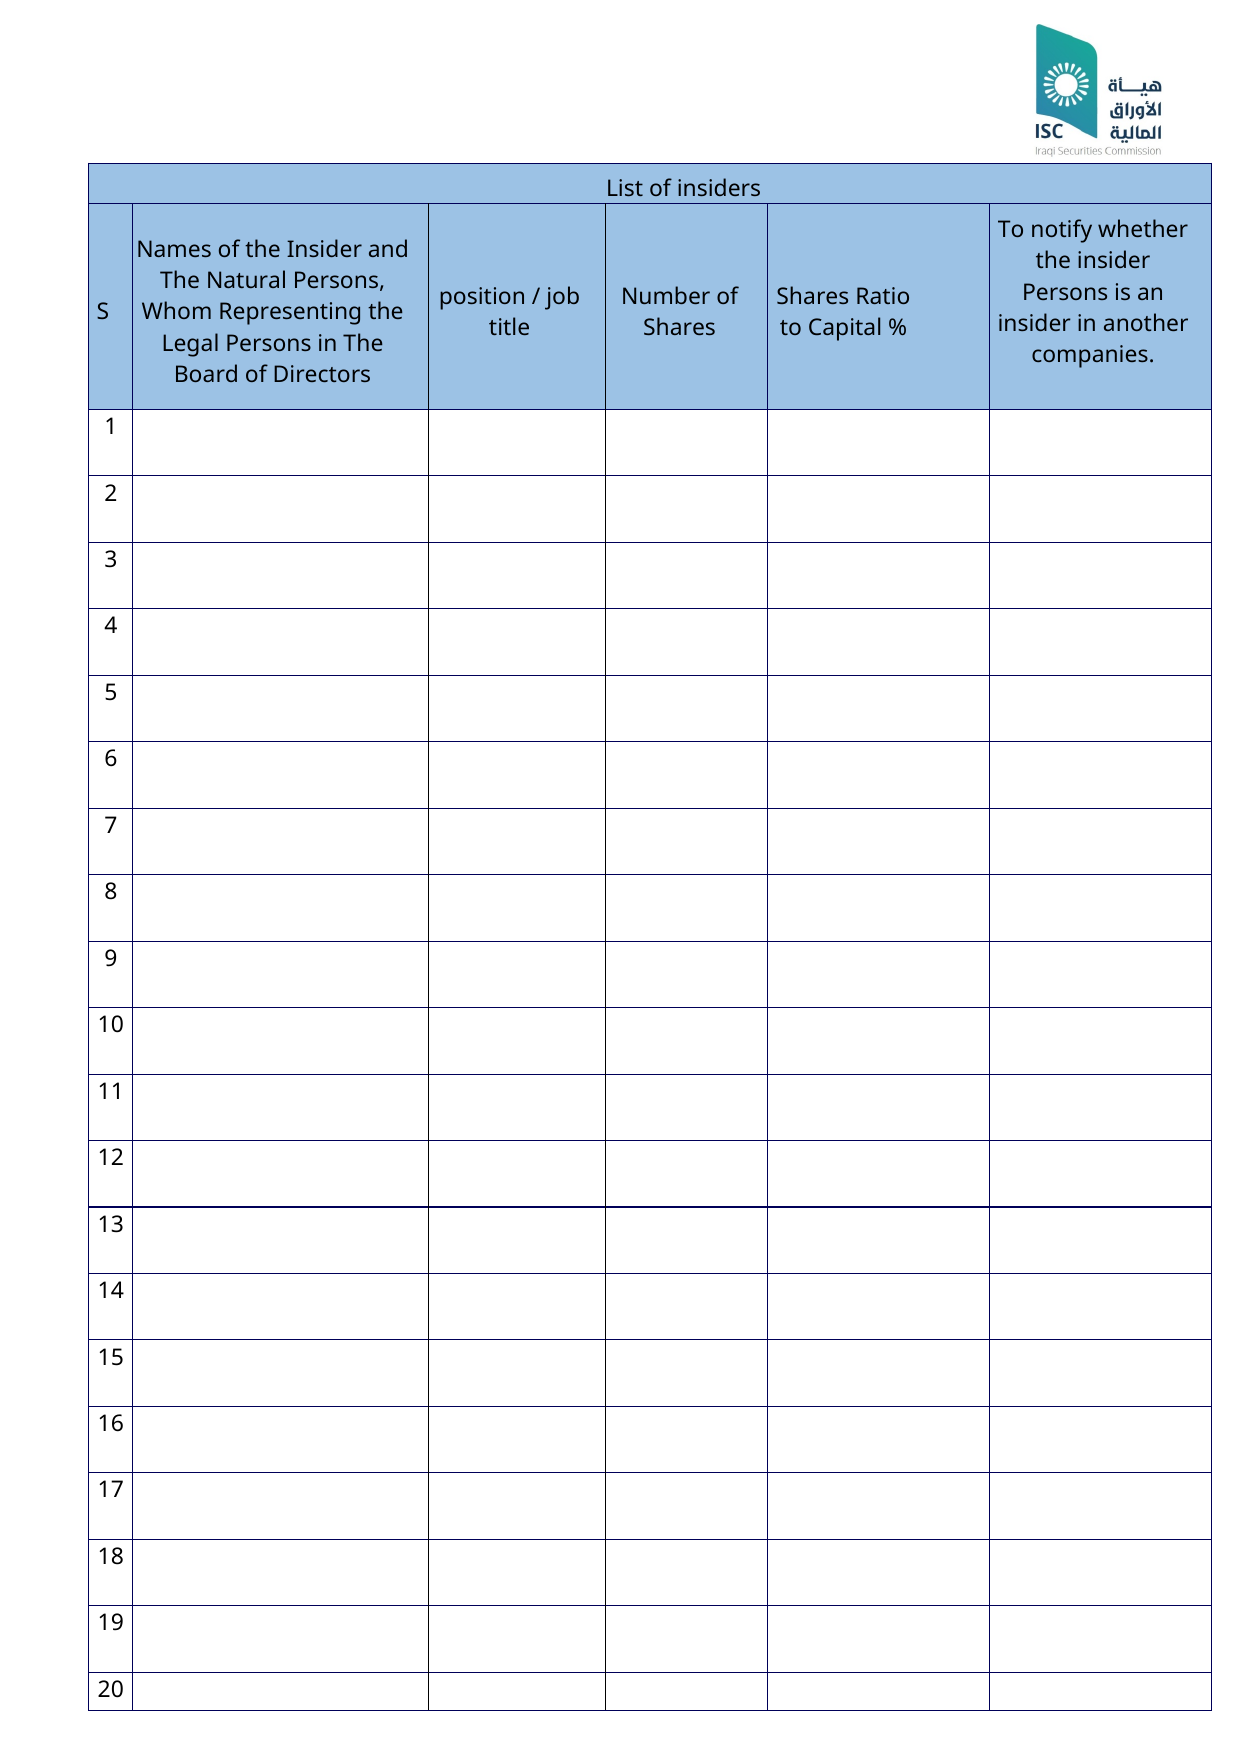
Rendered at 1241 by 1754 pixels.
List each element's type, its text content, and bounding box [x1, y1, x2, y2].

table_cell Number of Shares [606, 204, 767, 409]
table_cell [133, 942, 428, 1007]
table_cell [133, 543, 428, 608]
table_cell [990, 609, 1211, 675]
table_cell [429, 1274, 605, 1339]
table_cell [429, 609, 605, 675]
table_cell S [89, 204, 132, 409]
table_cell [429, 1473, 605, 1539]
table_cell 3 [89, 543, 132, 608]
table_cell [133, 1407, 428, 1472]
table_cell [429, 1208, 605, 1273]
table_cell [768, 676, 989, 741]
table_cell [429, 676, 605, 741]
table_cell [606, 609, 767, 675]
table_cell [133, 1008, 428, 1073]
table_cell [606, 676, 767, 741]
table_cell [990, 1673, 1211, 1710]
table_cell [133, 1606, 428, 1672]
table_cell [768, 1606, 989, 1672]
table_cell [768, 1208, 989, 1273]
table_cell 15 [89, 1340, 132, 1406]
table_cell [429, 1141, 605, 1206]
table_cell [133, 1141, 428, 1206]
table_cell [606, 410, 767, 475]
table_cell 8 [89, 875, 132, 941]
table_cell [768, 1075, 989, 1140]
table_cell [990, 742, 1211, 808]
table_cell [990, 676, 1211, 741]
picture [1023, 20, 1164, 159]
table_cell 12 [89, 1141, 132, 1206]
table_cell 19 [89, 1606, 132, 1672]
table_cell position / job title [429, 204, 605, 409]
table_cell [429, 1606, 605, 1672]
table_cell [133, 1473, 428, 1539]
table_header List of insiders [89, 164, 1211, 203]
table_cell [133, 609, 428, 675]
table_cell [990, 1208, 1211, 1273]
table_cell [606, 1606, 767, 1672]
table_cell [768, 609, 989, 675]
table_cell [768, 875, 989, 941]
table_cell [768, 410, 989, 475]
table_cell 20 [89, 1673, 132, 1710]
table_cell [133, 1208, 428, 1273]
table_cell [429, 1673, 605, 1710]
table_cell [990, 809, 1211, 874]
table_cell 1 [89, 410, 132, 475]
table_cell [133, 1274, 428, 1339]
table_cell [990, 476, 1211, 542]
table_cell 6 [89, 742, 132, 808]
table_cell [606, 875, 767, 941]
table_cell [429, 875, 605, 941]
table_cell [606, 1075, 767, 1140]
table_cell [133, 410, 428, 475]
table_cell [133, 742, 428, 808]
table_cell 14 [89, 1274, 132, 1339]
table_cell [990, 543, 1211, 608]
table_cell [768, 1340, 989, 1406]
table_cell [429, 1340, 605, 1406]
table_cell [606, 1540, 767, 1605]
table_cell [768, 742, 989, 808]
table_cell [990, 1473, 1211, 1539]
table_cell Shares Ratio to Capital % [768, 204, 989, 409]
table_cell [768, 543, 989, 608]
table_cell [429, 809, 605, 874]
table_cell [429, 1075, 605, 1140]
table_cell [768, 1274, 989, 1339]
table_cell [133, 1673, 428, 1710]
table_cell [990, 1075, 1211, 1140]
table_cell [990, 1540, 1211, 1605]
table_cell [606, 1141, 767, 1206]
table_cell [990, 1340, 1211, 1406]
table_cell [133, 1340, 428, 1406]
table_cell [990, 410, 1211, 475]
table_cell [133, 875, 428, 941]
table_cell [606, 742, 767, 808]
table_cell [429, 742, 605, 808]
table_cell [429, 942, 605, 1007]
table_cell [768, 1473, 989, 1539]
table_cell [990, 1141, 1211, 1206]
table_cell [990, 1606, 1211, 1672]
table_cell 9 [89, 942, 132, 1007]
table_cell [768, 1540, 989, 1605]
table_cell [606, 543, 767, 608]
table_cell [606, 1340, 767, 1406]
table_cell [768, 1673, 989, 1710]
table_cell To notify whether the insider Persons is an insider in another companies. [990, 204, 1211, 409]
table_cell 4 [89, 609, 132, 675]
table_cell [768, 476, 989, 542]
table_cell 16 [89, 1407, 132, 1472]
table_cell [768, 1008, 989, 1073]
table_cell [429, 1008, 605, 1073]
table_cell 11 [89, 1075, 132, 1140]
table_cell [429, 543, 605, 608]
table_cell [990, 1008, 1211, 1073]
table_cell 7 [89, 809, 132, 874]
table_cell [133, 1075, 428, 1140]
table_cell [133, 1540, 428, 1605]
table_cell [990, 942, 1211, 1007]
table_cell [133, 809, 428, 874]
table_cell [768, 1407, 989, 1472]
table_cell [606, 809, 767, 874]
table_cell [606, 1673, 767, 1710]
table_cell [133, 676, 428, 741]
table_cell [606, 476, 767, 542]
table_cell 2 [89, 476, 132, 542]
table_cell 13 [89, 1208, 132, 1273]
table_cell [606, 1274, 767, 1339]
table_cell [990, 1274, 1211, 1339]
table_cell 10 [89, 1008, 132, 1073]
table_cell [429, 476, 605, 542]
table_cell [990, 875, 1211, 941]
table_cell 17 [89, 1473, 132, 1539]
table_cell [429, 1540, 605, 1605]
table_cell 18 [89, 1540, 132, 1605]
table_cell [133, 476, 428, 542]
table_cell [606, 1473, 767, 1539]
table_cell [606, 1008, 767, 1073]
table_cell [429, 1407, 605, 1472]
table_cell [606, 1208, 767, 1273]
table_cell [606, 1407, 767, 1472]
table_cell [768, 809, 989, 874]
table_cell [606, 942, 767, 1007]
table_cell Names of the Insider and The Natural Persons, Whom Representing the Legal Persons in The Board of Directors [133, 204, 428, 409]
table_cell [768, 1141, 989, 1206]
table_cell 5 [89, 676, 132, 741]
table_cell [990, 1407, 1211, 1472]
table_cell [429, 410, 605, 475]
table_cell [768, 942, 989, 1007]
